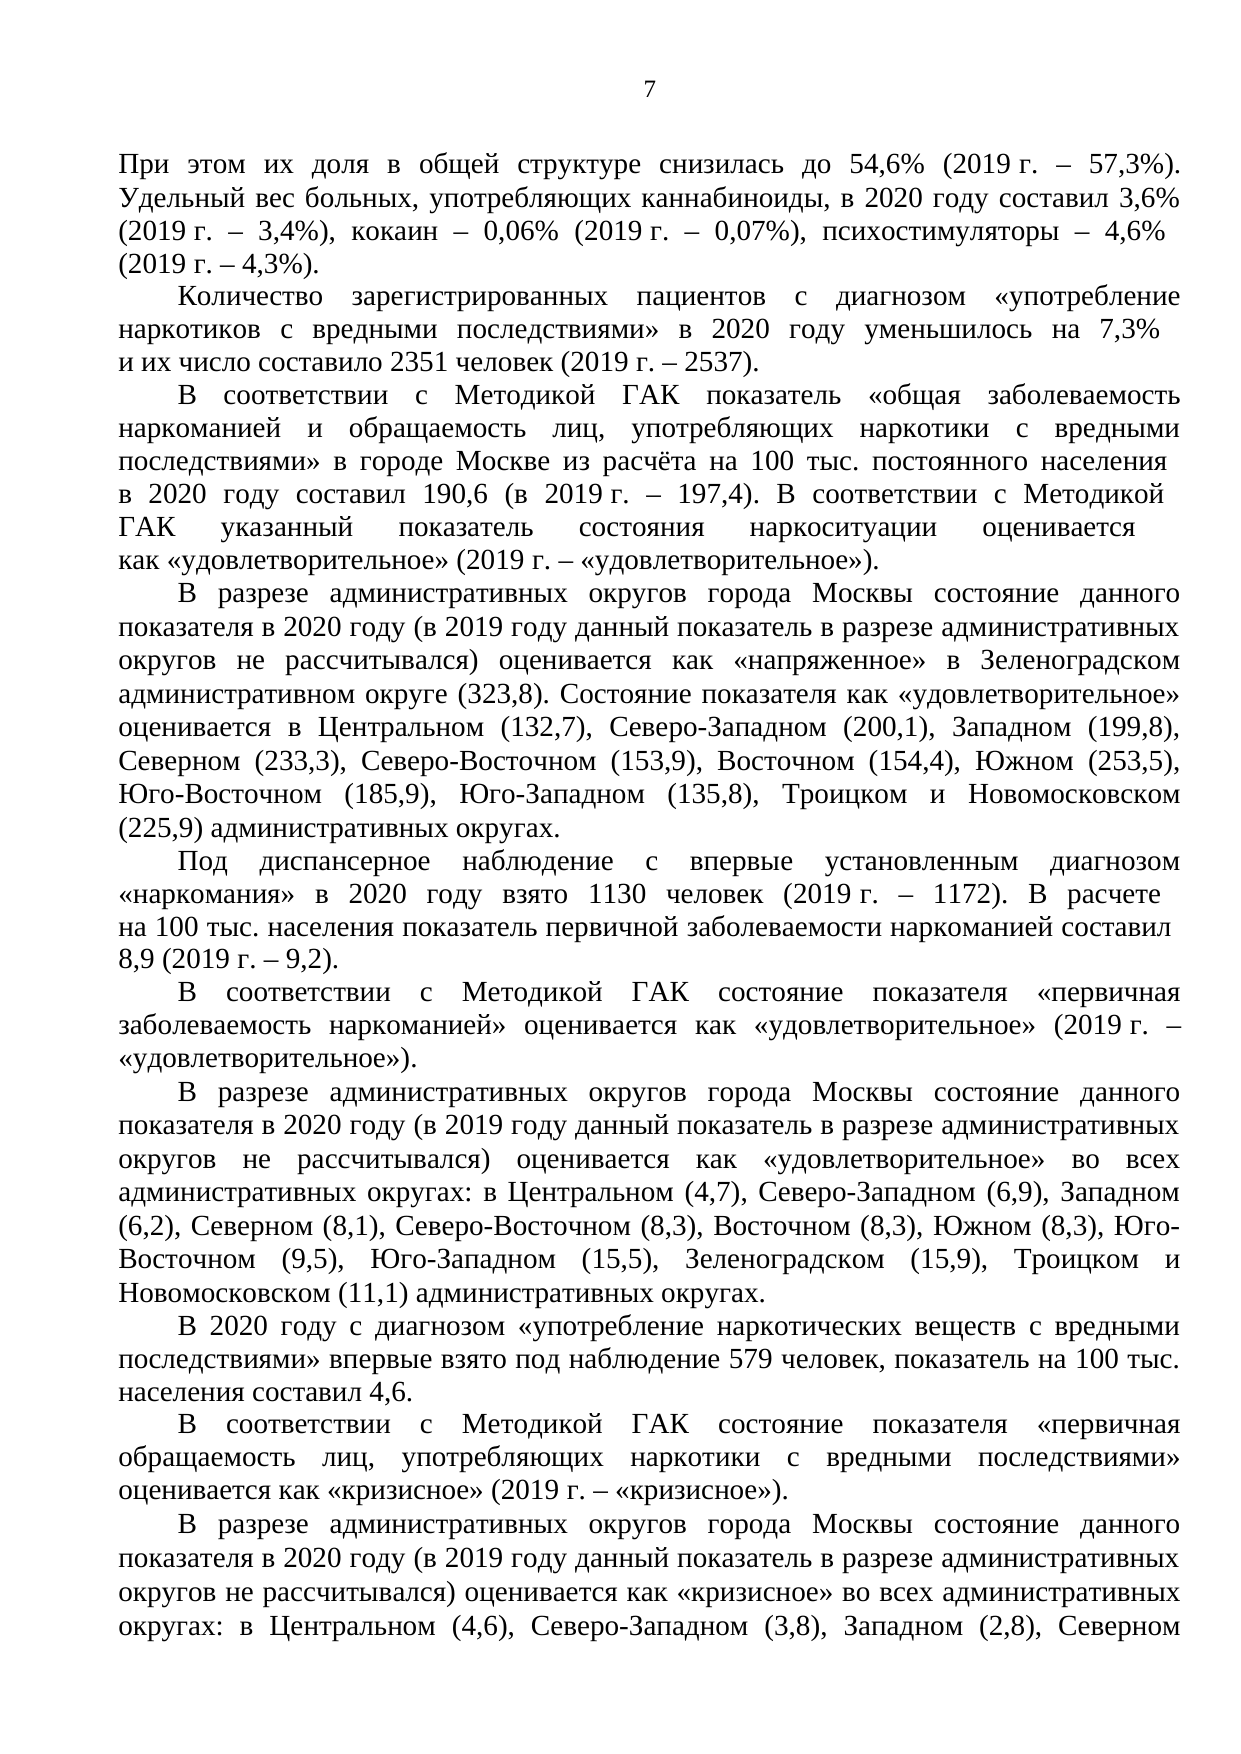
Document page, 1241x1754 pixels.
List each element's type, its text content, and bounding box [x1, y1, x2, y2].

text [118, 148, 1181, 279]
text В разрезе административных округов города Москвы состояние данного показателя в 2020 году (в 2019 году данный показатель в разрезе административных округов не рассчитывался) оценивается как «удовлетворительное» во всех административных округах: в Центральном (4,7), Северо-Западном (6,9), Западном (6,2), Северном (8,1), Северо-Восточном (8,3), Восточном (8,3), Южном (8,3), Юго-Восточном (9,5), Юго-Западном (15,5), Зеленоградском (15,9), Троицком и Новомосковском (11,1) административных округах. [118, 1074, 1181, 1309]
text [118, 1506, 1181, 1642]
text В соответствии с Методикой ГАК показатель «общая заболеваемость наркоманией и обращаемость лиц, употребляющих наркотики с вредными последствиями» в городе Москве из расчёта на 100 тыс. постоянного населения в 2020 году составил 190,6 (в 2019 г. – 197,4). В соответствии с Методикой ГАК указанный показатель состояния наркоситуации оценивается как «удовлетворительное» (2019 г. – «удовлетворительное»). [118, 378, 1181, 575]
text В 2020 году с диагнозом «употребление наркотических веществ с вредными последствиями» впервые взято под наблюдение 579 человек, показатель на 100 тыс. населения составил 4,6. [118, 1309, 1181, 1407]
text Под диспансерное наблюдение с впервые установленным диагнозом «наркомания» в 2020 году взято 1130 человек (2019 г. – 1172). В расчете на 100 тыс. населения показатель первичной заболеваемости наркоманией составил 8,9 (2019 г. – 9,2). [118, 844, 1181, 975]
text В соответствии с Методикой ГАК состояние показателя «первичная заболеваемость наркоманией» оценивается как «удовлетворительное» (2019 г. – «удовлетворительное»). [118, 975, 1181, 1074]
text В разрезе административных округов города Москвы состояние данного показателя в 2020 году (в 2019 году данный показатель в разрезе административных округов не рассчитывался) оценивается как «напряженное» в Зеленоградском административном округе (323,8). Состояние показателя как «удовлетворительное» оценивается в Центральном (132,7), Северо-Западном (200,1), Западном (199,8), Северном (233,3), Северо-Восточном (153,9), Восточном (154,4), Южном (253,5), Юго-Восточном (185,9), Юго-Западном (135,8), Троицком и Новомосковском (225,9) административных округах. [118, 575, 1181, 844]
text В соответствии с Методикой ГАК состояние показателя «первичная обращаемость лиц, употребляющих наркотики с вредными последствиями» оценивается как «кризисное» (2019 г. – «кризисное»). [118, 1407, 1181, 1506]
text Количество зарегистрированных пациентов с диагнозом «употребление наркотиков с вредными последствиями» в 2020 году уменьшилось на 7,3% и их число составило 2351 человек (2019 г. – 2537). [118, 279, 1181, 378]
